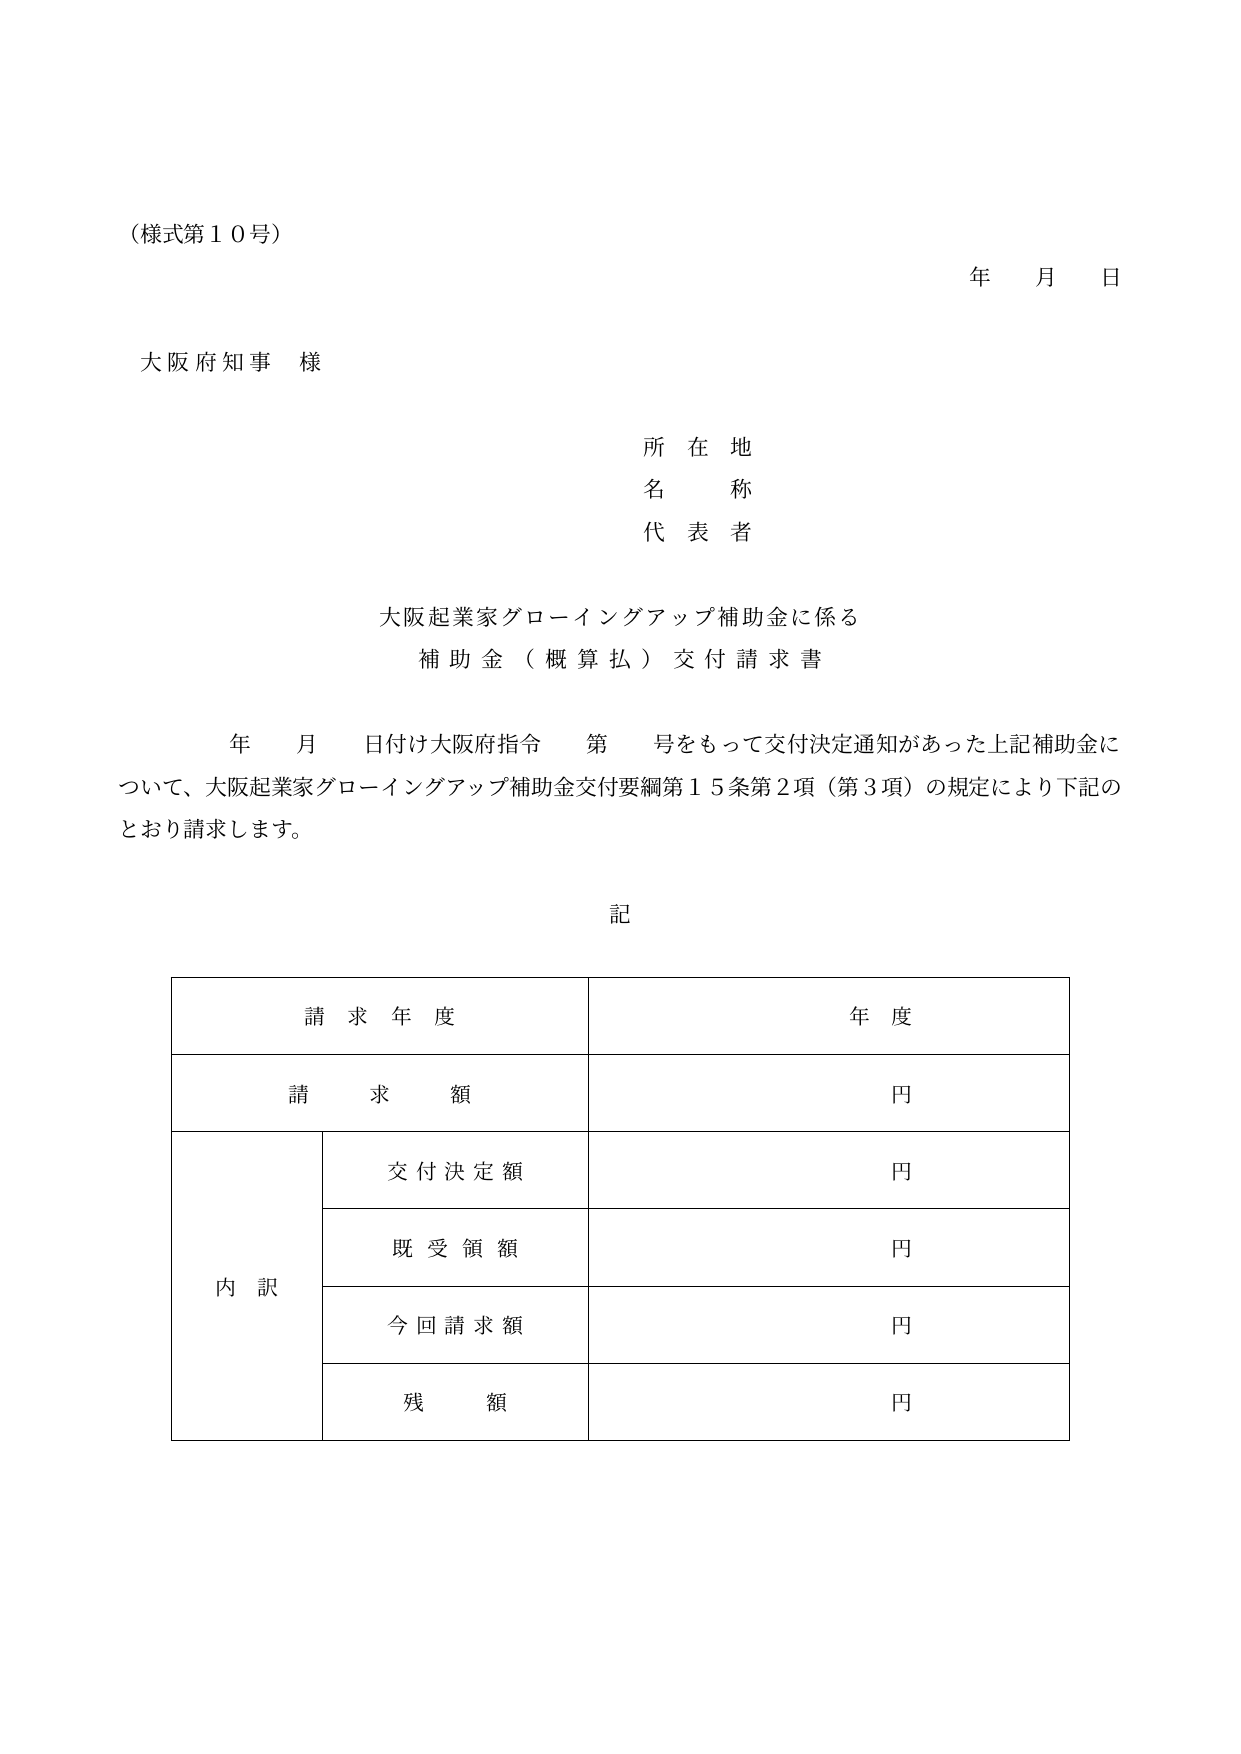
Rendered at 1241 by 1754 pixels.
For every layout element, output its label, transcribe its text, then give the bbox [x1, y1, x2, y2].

text 名 称 [556, 467, 1122, 509]
table_cell 円 [589, 1287, 1069, 1363]
table_cell 円 [589, 1132, 1069, 1208]
table_cell 円 [589, 1209, 1069, 1286]
table_cell 今回請求額 [323, 1287, 588, 1363]
text 補助金（概算払）交付請求書 [118, 637, 1122, 679]
table_cell 残額 [323, 1364, 588, 1440]
text 代 表 者 [643, 509, 1122, 552]
table_cell 交付決定額 [323, 1132, 588, 1208]
table_cell 円 [589, 1055, 1069, 1131]
text 所 在 地 [643, 424, 1122, 467]
table_header 請求年度 [172, 978, 588, 1054]
text 年 月 日付け大阪府指令 第 号をもって交付決定通知があった上記補助金について、大阪起業家グローイングアップ補助金交付要綱第１５条第２項（第３項）の規定により下記のとおり請求します。 [118, 722, 1122, 849]
text 大 阪 府 知 事 様 [118, 339, 1122, 382]
text 大阪起業家グローイングアップ補助金に係る [118, 594, 1122, 637]
table_cell 既受領額 [323, 1209, 588, 1286]
text 記 [118, 892, 1122, 934]
text 年 月 日 [118, 254, 1122, 297]
table_cell 円 [589, 1364, 1069, 1440]
text （様式第１０号） [118, 212, 1122, 254]
table_header 年 度 [589, 978, 1069, 1054]
table_cell 内 訳 [172, 1132, 322, 1440]
table_cell 請 求 額 [172, 1055, 588, 1131]
